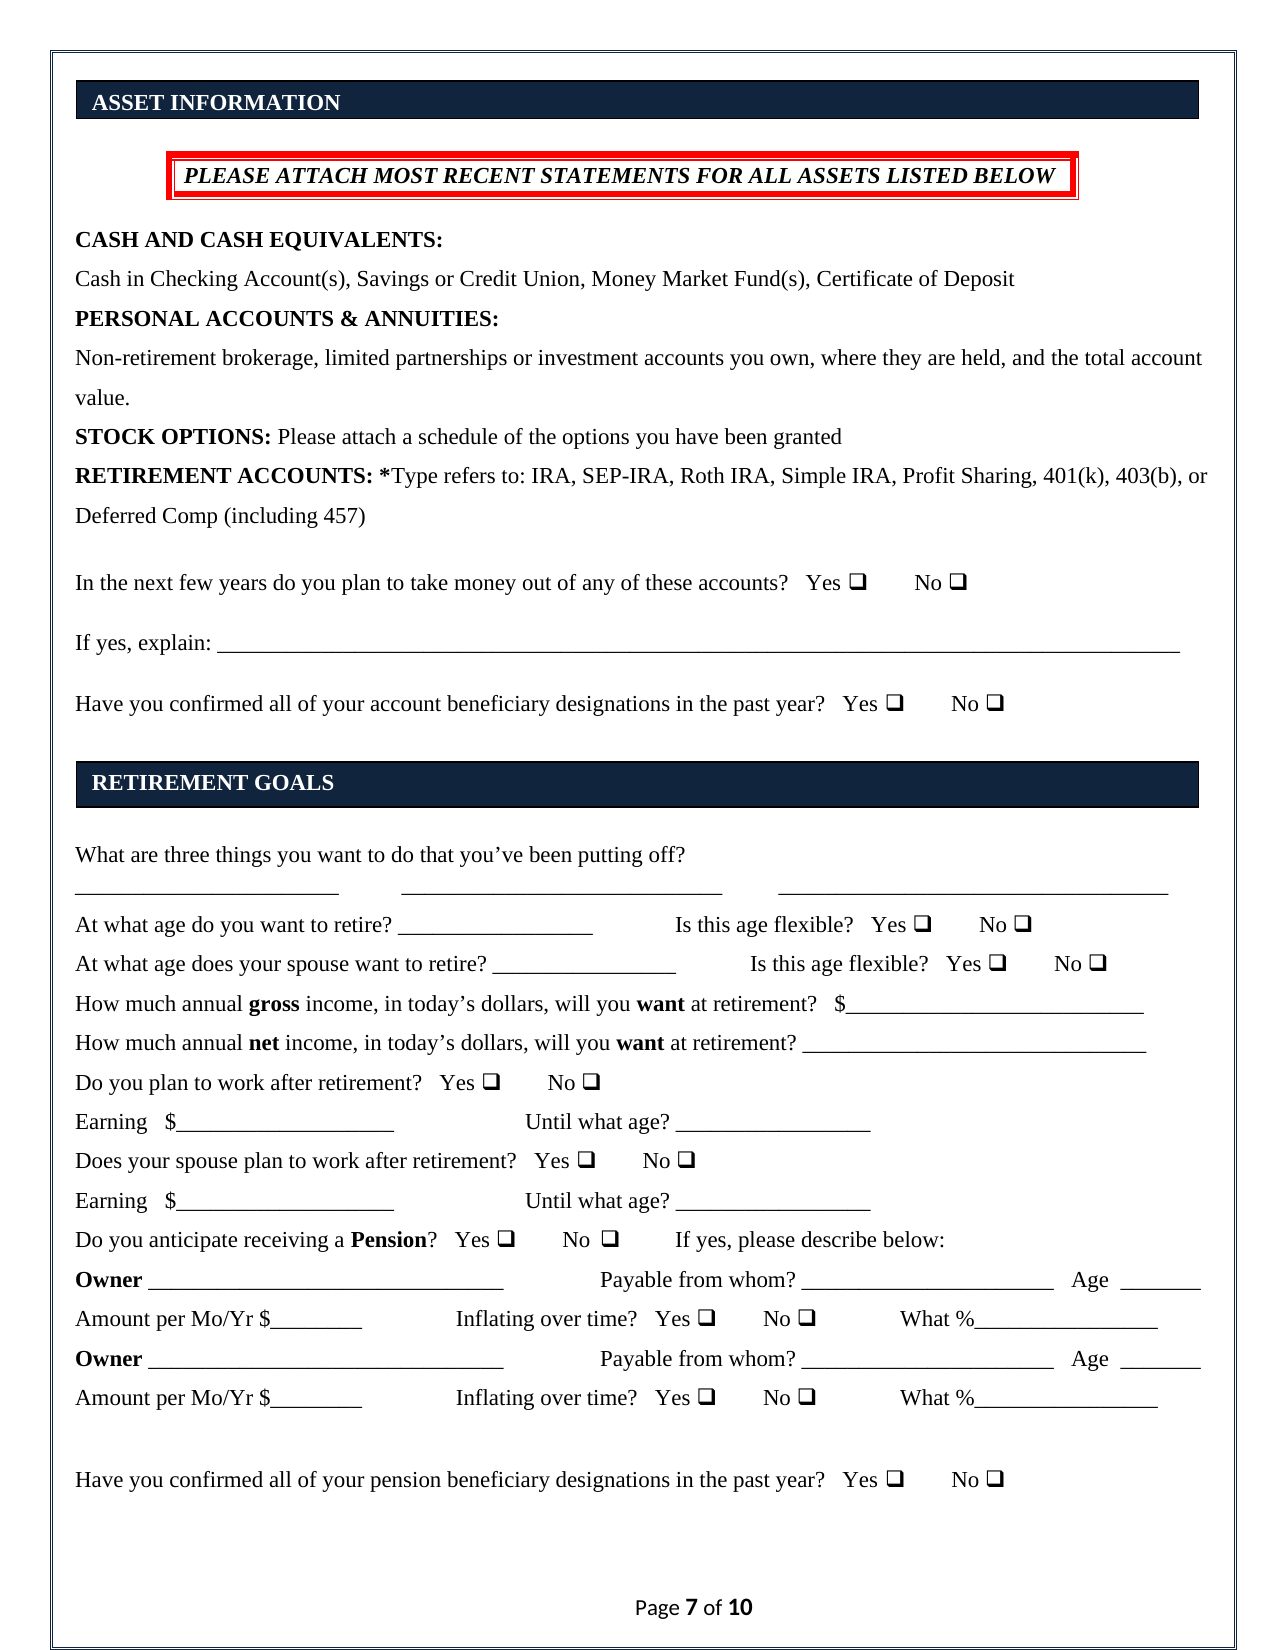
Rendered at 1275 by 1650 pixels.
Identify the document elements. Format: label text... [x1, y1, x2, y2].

text Earning $___________________ Until what age? _________________ [75, 1187, 1219, 1213]
text How much annual net income, in today’s dollars, will you want at retirement? ______________________________ [75, 1029, 1219, 1055]
text What are three things you want to do that you’ve been putting off? [75, 841, 1219, 867]
text Cash in Checking Account(s), Savings or Credit Union, Money Market Fund(s), Certificate of Deposit [75, 265, 1219, 291]
text Owner _______________________________ Payable from whom? ______________________ Age _______ [75, 1345, 1219, 1371]
text RETIREMENT ACCOUNTS: *Type refers to: IRA, SEP-IRA, Roth IRA, Simple IRA, Profit Sharing, 401(k), 403(b), or Deferred Comp (including 457) [75, 462, 1219, 528]
text Amount per Mo/Yr $________ Inflating over time? Yes No What %________________ [75, 1384, 1219, 1411]
text Have you confirmed all of your account beneficiary designations in the past year? Yes No [75, 690, 1219, 716]
text At what age does your spouse want to retire? ________________ Is this age flexible? Yes No [75, 950, 1219, 976]
text Owner _______________________________ Payable from whom? ______________________ Age _______ [75, 1266, 1219, 1292]
text _______________________ ____________________________ __________________________________ [75, 871, 1219, 897]
text STOCK OPTIONS: Please attach a schedule of the options you have been granted [75, 423, 1219, 449]
text Do you plan to work after retirement? Yes No [75, 1068, 1219, 1095]
text At what age do you want to retire? _________________ Is this age flexible? Yes No [75, 911, 1219, 937]
text PERSONAL ACCOUNTS & ANNUITIES: [75, 304, 1219, 331]
text Amount per Mo/Yr $________ Inflating over time? Yes No What %________________ [75, 1305, 1219, 1332]
text Do you anticipate receiving a Pension? Yes No If yes, please describe below: [75, 1226, 1219, 1253]
text Earning $___________________ Until what age? _________________ [75, 1108, 1219, 1134]
text Have you confirmed all of your pension beneficiary designations in the past year? Yes No [75, 1466, 1219, 1492]
text In the next few years do you plan to take money out of any of these accounts? Yes No [75, 569, 1219, 595]
text Does your spouse plan to work after retirement? Yes No [75, 1147, 1219, 1174]
text If yes, explain: ____________________________________________________________________________________ [75, 629, 1219, 656]
text How much annual gross income, in today’s dollars, will you want at retirement? $__________________________ [75, 989, 1219, 1016]
text Non-retirement brokerage, limited partnerships or investment accounts you own, where they are held, and the total account value. [75, 344, 1219, 410]
text CASH AND CASH EQUIVALENTS: [75, 226, 1219, 252]
